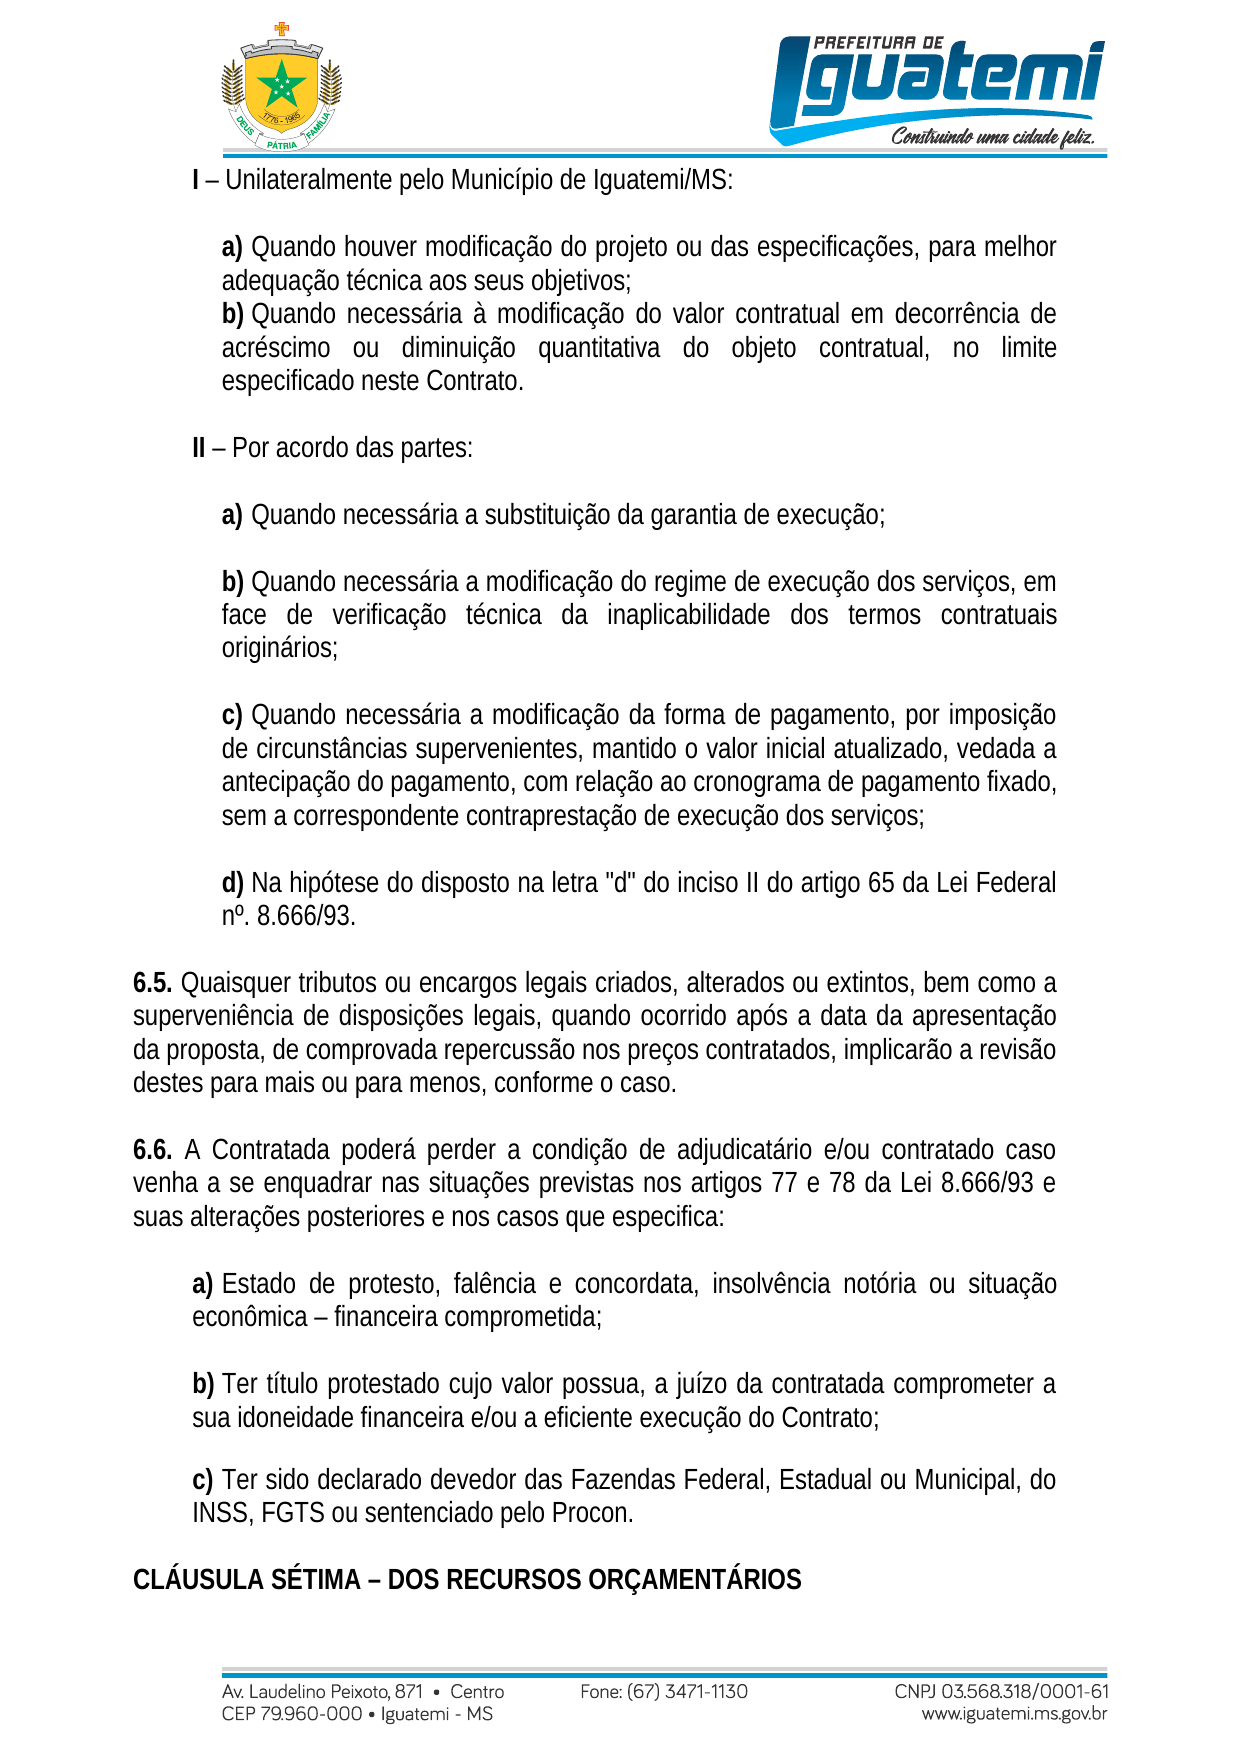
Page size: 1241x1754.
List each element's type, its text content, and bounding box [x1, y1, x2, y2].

text CLÁUSULA SÉTIMA – DOS RECURSOS ORÇAMENTÁRIOS [133, 1562, 1059, 1596]
list Quando necessária a substituição da garantia de execução; [222, 497, 1059, 530]
text 6.6. A Contratada poderá perder a condição de adjudicatário e/ou contratado caso venha a se enquadrar nas situações previstas nos artigos 77 e 78 da Lei 8.666/93 e suas alterações posteriores e nos casos que especifica: [133, 1132, 1059, 1232]
list Quando houver modificação do projeto ou das especificações, para melhor adequação técnica aos seus objetivos; [222, 229, 1059, 296]
list Ter título protestado cujo valor possua, a juízo da contratada comprometer a sua idoneidade financeira e/ou a eficiente execução do Contrato; [192, 1366, 1059, 1433]
text d) Na hipótese do disposto na letra "d" do inciso II do artigo 65 da Lei Federal nº. 8.666/93. [222, 865, 1059, 932]
text c) Ter sido declarado devedor das Fazendas Federal, Estadual ou Municipal, do INSS, FGTS ou sentenciado pelo Procon. [192, 1462, 1059, 1529]
text b) Quando necessária à modificação do valor contratual em decorrência de acréscimo ou diminuição quantitativa do objeto contratual, no limite especificado neste Contrato. [222, 296, 1059, 397]
list Quando necessária a modificação do regime de execução dos serviços, em face de verificação técnica da inaplicabilidade dos termos contratuais originários; [222, 564, 1059, 664]
text 6.5. Quaisquer tributos ou encargos legais criados, alterados ou extintos, bem como a superveniência de disposições legais, quando ocorrido após a data da apresentação da proposta, de comprovada repercussão nos preços contratados, implicarão a revisão destes para mais ou para menos, conforme o caso. [133, 965, 1059, 1099]
text II – Por acordo das partes: [192, 430, 1059, 463]
list Estado de protesto, falência e concordata, insolvência notória ou situação econômica – financeira comprometida; [192, 1266, 1059, 1333]
text I – Unilateralmente pelo Município de Iguatemi/MS: [192, 162, 1059, 196]
text c) Quando necessária a modificação da forma de pagamento, por imposição de circunstâncias supervenientes, mantido o valor inicial atualizado, vedada a antecipação do pagamento, com relação ao cronograma de pagamento fixado, sem a correspondente contraprestação de execução dos serviços; [222, 697, 1059, 831]
